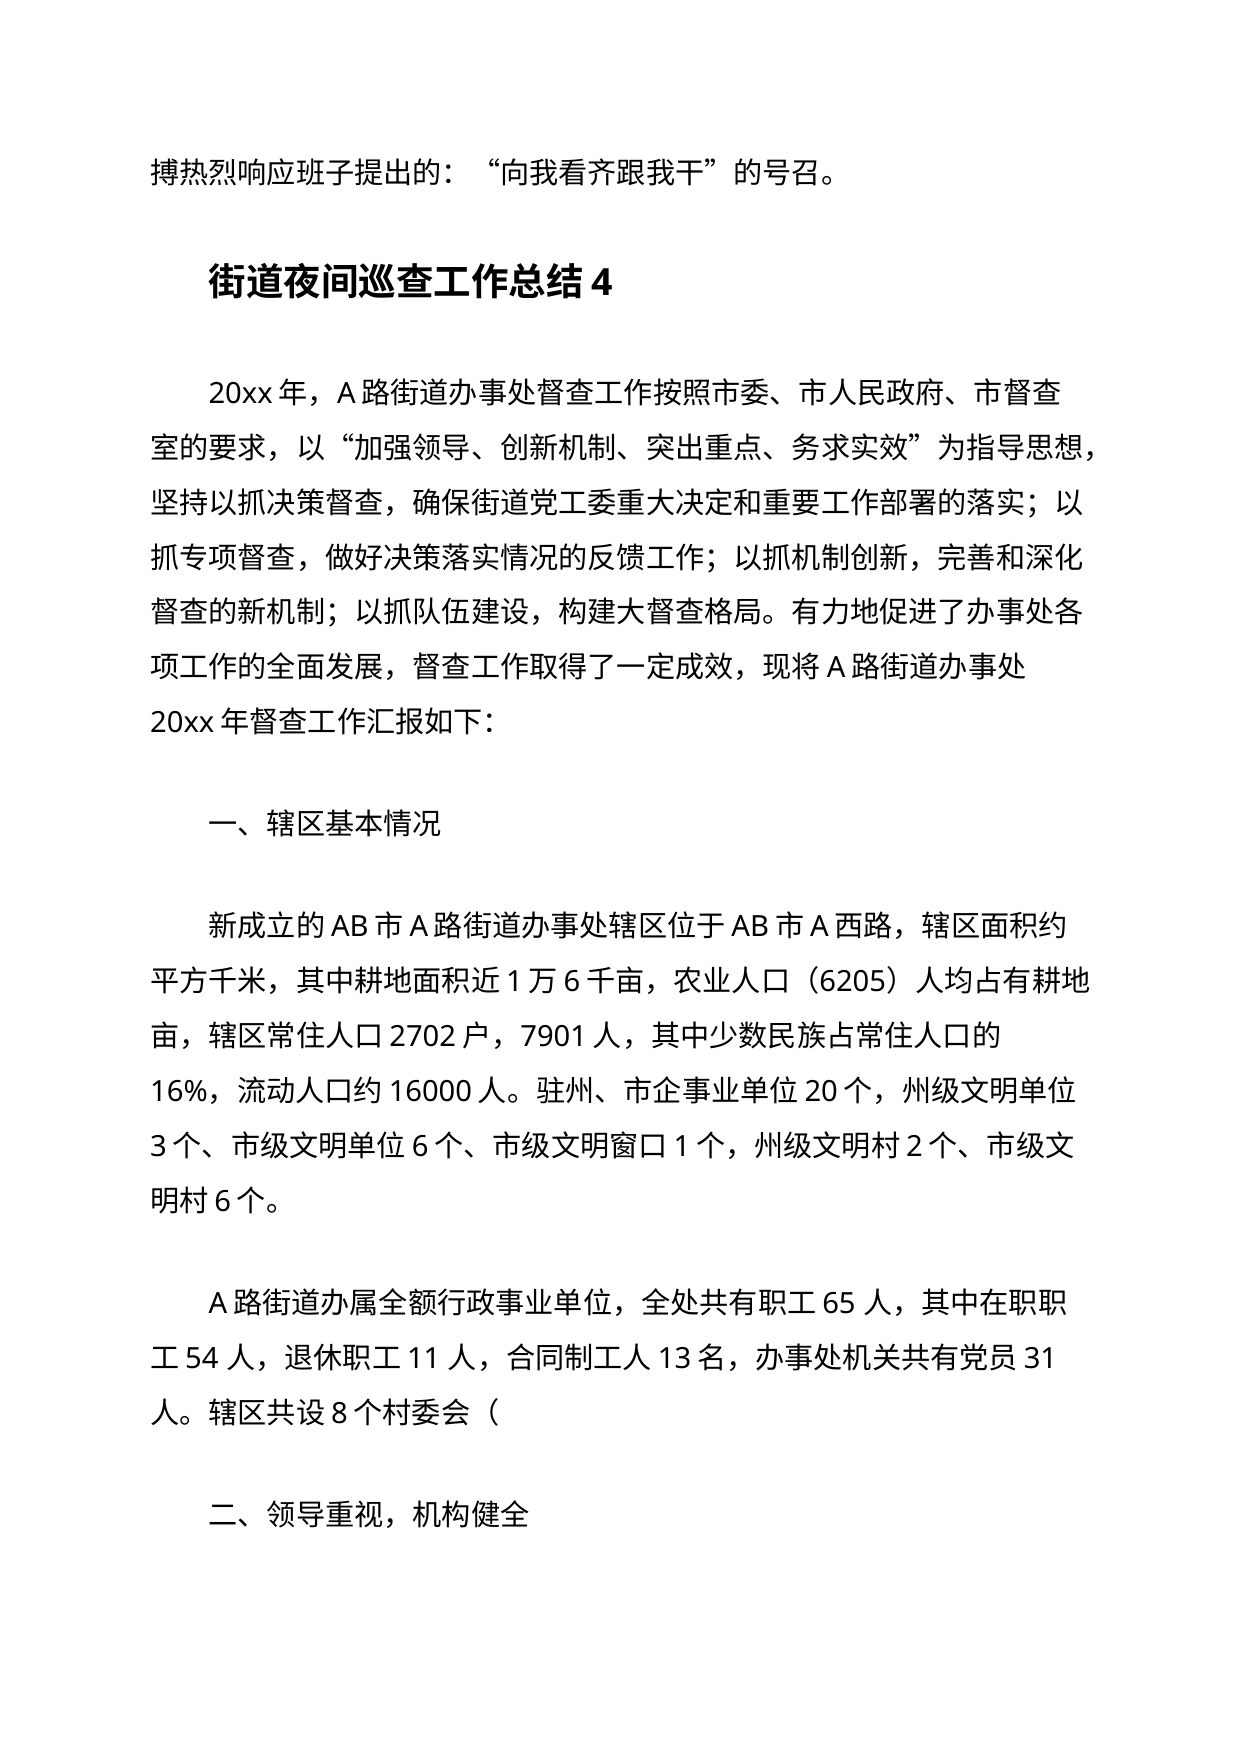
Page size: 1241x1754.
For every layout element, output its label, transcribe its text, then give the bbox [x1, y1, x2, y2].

text 新成立的AB市A路街道办事处辖区位于AB市A西路，辖区面积约平方千米，其中耕地面积近1万6千亩，农业人口（6205）人均占有耕地亩，辖区常住人口2702户，7901人，其中少数民族占常住人口的16%，流动人口约16000人。驻州、市企事业单位20个，州级文明单位3个、市级文明单位6个、市级文明窗口1个，州级文明村2个、市级文明村6个。 [150, 903, 1090, 1220]
text A路街道办属全额行政事业单位，全处共有职工65 人，其中在职职工54 人，退休职工11 人，合同制工人13名，办事处机关共有党员31人。辖区共设8个村委会（ [150, 1280, 1090, 1432]
text 一、辖区基本情况 [150, 801, 1090, 843]
text 二、领导重视，机构健全 [150, 1492, 1090, 1534]
text 街道夜间巡查工作总结4 [150, 252, 1090, 306]
text 20xx年，A路街道办事处督查工作按照市委、市人民政府、市督查室的要求，以“加强领导、创新机制、突出重点、务求实效”为指导思想，坚持以抓决策督查，确保街道党工委重大决定和重要工作部署的落实；以抓专项督查，做好决策落实情况的反馈工作；以抓机制创新，完善和深化督查的新机制；以抓队伍建设，构建大督查格局。有力地促进了办事处各项工作的全面发展，督查工作取得了一定成效，现将A路街道办事处20xx年督查工作汇报如下： [150, 369, 1090, 741]
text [150, 150, 1090, 192]
